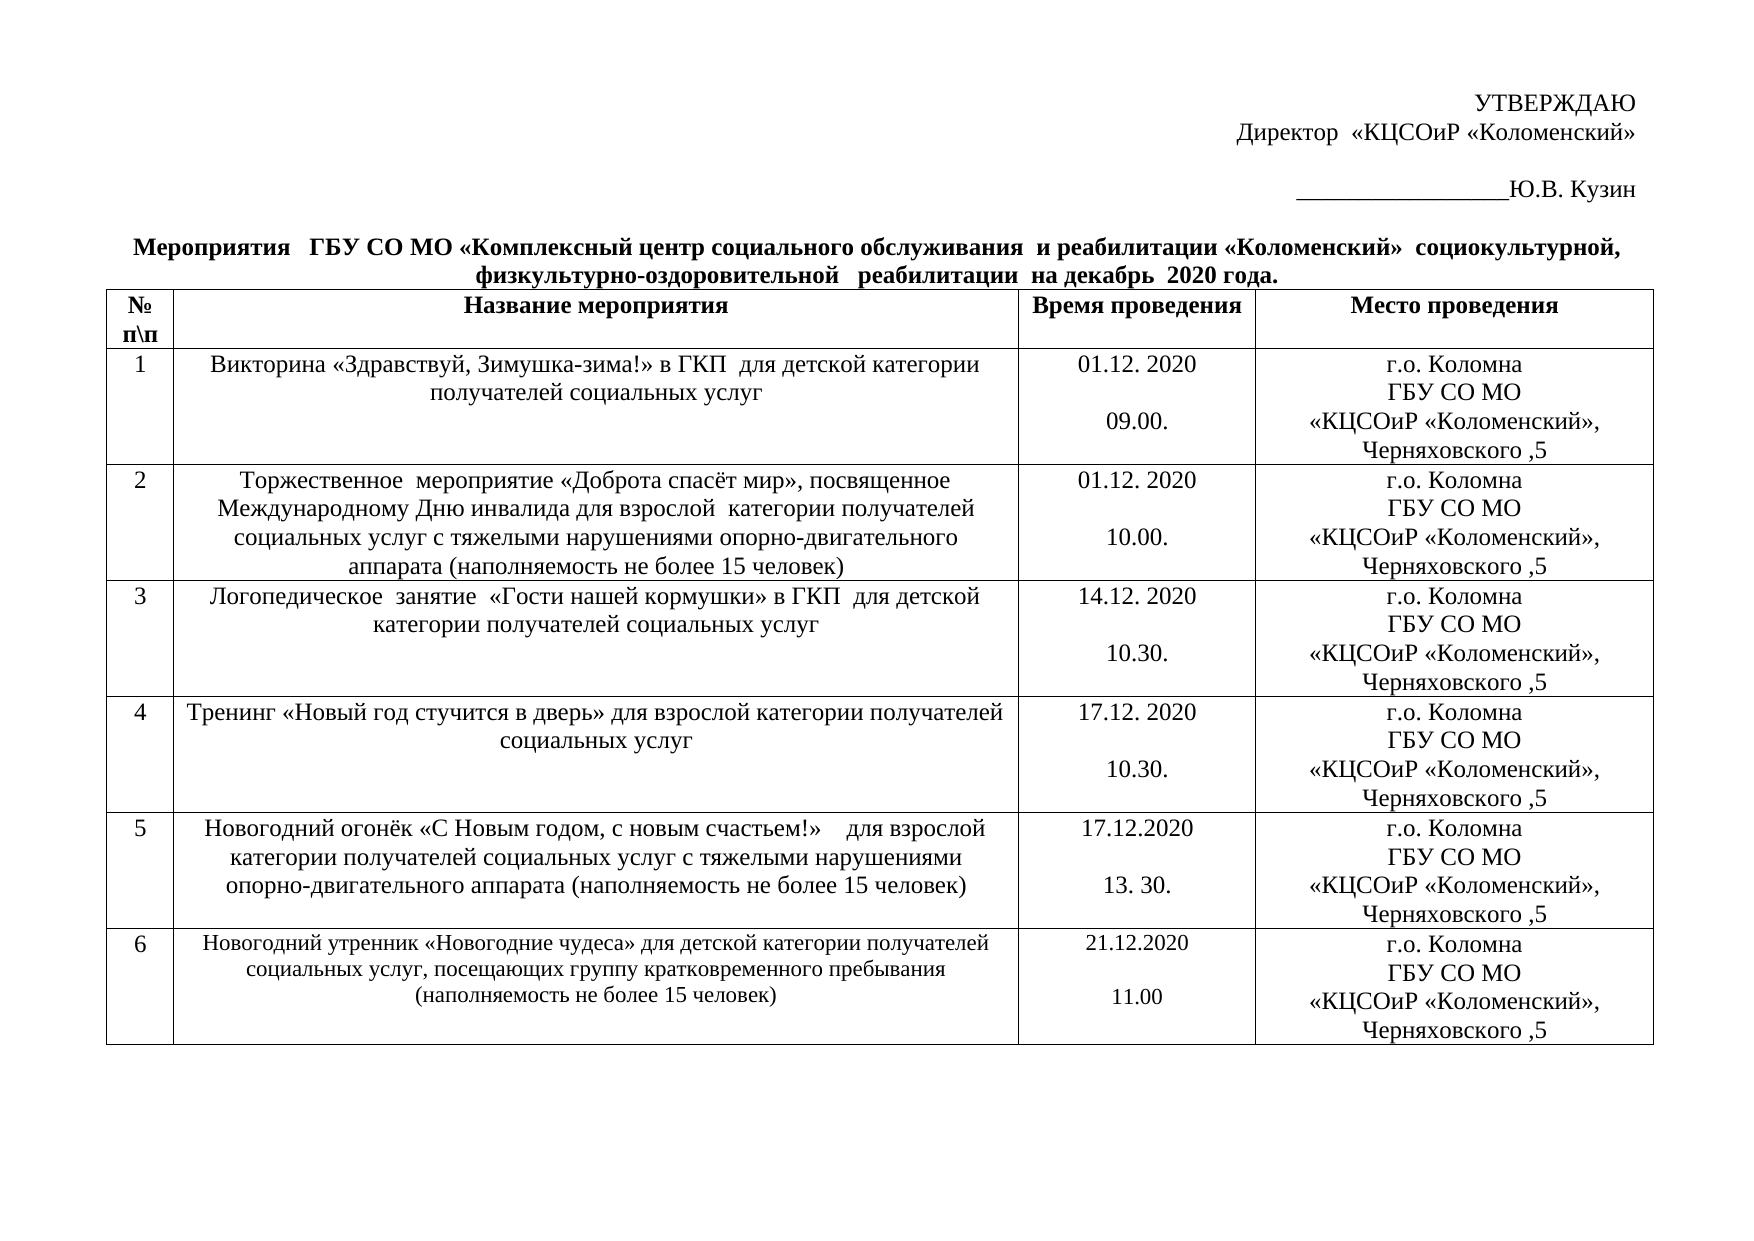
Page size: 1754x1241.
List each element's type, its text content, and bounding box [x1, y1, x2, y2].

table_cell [1256, 929, 1653, 1044]
text Мероприятия ГБУ СО МО «Комплексный центр социального обслуживания и реабилитации «Коломенский» социокультурной, физкультурно-оздоровительной реабилитации на декабрь 2020 года. [118, 232, 1636, 289]
table_cell 21.12.2020 11.00 [1019, 929, 1255, 1044]
table_cell 01.12. 2020 09.00. [1019, 349, 1255, 464]
table_cell Викторина «Здравствуй, Зимушка-зима!» в ГКП для детской категории получателей социальных услуг [174, 349, 1018, 464]
text УТВЕРЖДАЮ [118, 88, 1636, 117]
table_cell 1 [107, 349, 173, 464]
table_header Название мероприятия [174, 290, 1018, 348]
table_cell 01.12. 2020 10.00. [1019, 465, 1255, 580]
table_cell г.о. Коломна ГБУ СО МО «КЦСОиР «Коломенский», Черняховского ,5 [1256, 349, 1653, 464]
table_cell 4 [107, 697, 173, 812]
table_cell 2 [107, 465, 173, 580]
table_cell Новогодний огонёк «С Новым годом, с новым счастьем!» для взрослой категории получателей социальных услуг с тяжелыми нарушениями опорно-двигательного аппарата (наполняемость не более 15 человек) [174, 813, 1018, 928]
table_cell г.о. Коломна ГБУ СО МО «КЦСОиР «Коломенский», Черняховского ,5 [1256, 697, 1653, 812]
table_cell 6 [107, 929, 173, 1044]
table_cell г.о. Коломна ГБУ СО МО «КЦСОиР «Коломенский», Черняховского ,5 [1256, 581, 1653, 696]
table_cell Логопедическое занятие «Гости нашей кормушки» в ГКП для детской категории получателей социальных услуг [174, 581, 1018, 696]
table_cell г.о. Коломна ГБУ СО МО «КЦСОиР «Коломенский», Черняховского ,5 [1256, 813, 1653, 928]
text _________________Ю.В. Кузин [118, 174, 1636, 203]
table_cell 14.12. 2020 10.30. [1019, 581, 1255, 696]
table_cell 17.12.2020 13. 30. [1019, 813, 1255, 928]
text Директор «КЦСОиР «Коломенский» [118, 117, 1636, 146]
table_cell Тренинг «Новый год стучится в дверь» для взрослой категории получателей социальных услуг [174, 697, 1018, 812]
table_cell Торжественное мероприятие «Доброта спасёт мир», посвященное Международному Дню инвалида для взрослой категории получателей социальных услуг с тяжелыми нарушениями опорно-двигательного аппарата (наполняемость не более 15 человек) [174, 465, 1018, 580]
table_cell 17.12. 2020 10.30. [1019, 697, 1255, 812]
table_cell Новогодний утренник «Новогодние чудеса» для детской категории получателей социальных услуг, посещающих группу кратковременного пребывания (наполняемость не более 15 человек) [174, 929, 1018, 1044]
table_cell г.о. Коломна ГБУ СО МО «КЦСОиР «Коломенский», Черняховского ,5 [1256, 465, 1653, 580]
table_cell 5 [107, 813, 173, 928]
table_header Время проведения [1019, 290, 1255, 348]
table_header Место проведения [1256, 290, 1653, 348]
table_header № п\п [107, 290, 173, 348]
table_cell 3 [107, 581, 173, 696]
